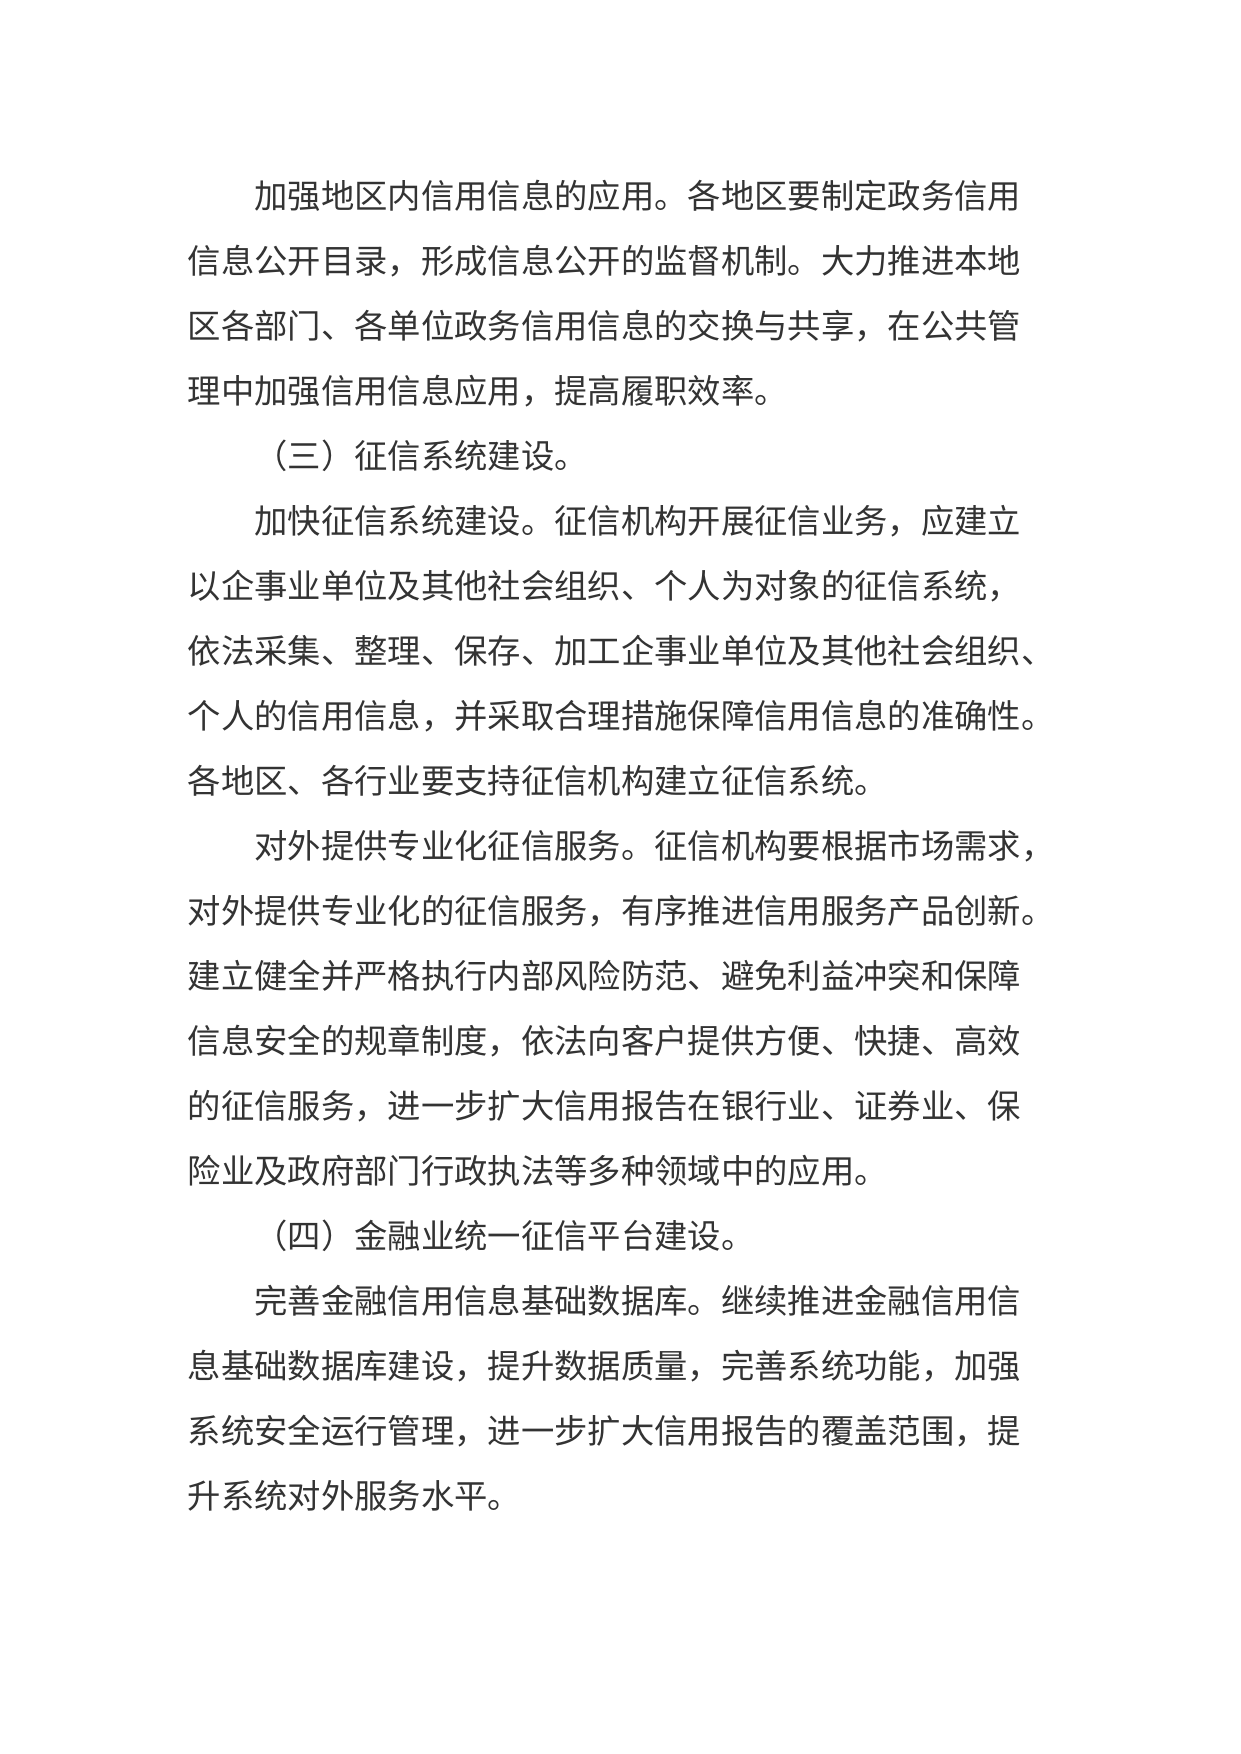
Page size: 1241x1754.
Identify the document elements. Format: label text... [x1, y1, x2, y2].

text （三）征信系统建设。 [187, 422, 1053, 487]
text 加快征信系统建设。征信机构开展征信业务，应建立以企事业单位及其他社会组织、个人为对象的征信系统，依法采集、整理、保存、加工企事业单位及其他社会组织、个人的信用信息，并采取合理措施保障信用信息的准确性。各地区、各行业要支持征信机构建立征信系统。 [187, 487, 1053, 812]
text 完善金融信用信息基础数据库。继续推进金融信用信息基础数据库建设，提升数据质量，完善系统功能，加强系统安全运行管理，进一步扩大信用报告的覆盖范围，提升系统对外服务水平。 [187, 1267, 1053, 1527]
text 加强地区内信用信息的应用。各地区要制定政务信用信息公开目录，形成信息公开的监督机制。大力推进本地区各部门、各单位政务信用信息的交换与共享，在公共管理中加强信用信息应用，提高履职效率。 [187, 162, 1053, 422]
text 对外提供专业化征信服务。征信机构要根据市场需求，对外提供专业化的征信服务，有序推进信用服务产品创新。建立健全并严格执行内部风险防范、避免利益冲突和保障信息安全的规章制度，依法向客户提供方便、快捷、高效的征信服务，进一步扩大信用报告在银行业、证券业、保险业及政府部门行政执法等多种领域中的应用。 [187, 812, 1053, 1202]
text （四）金融业统一征信平台建设。 [187, 1202, 1053, 1267]
